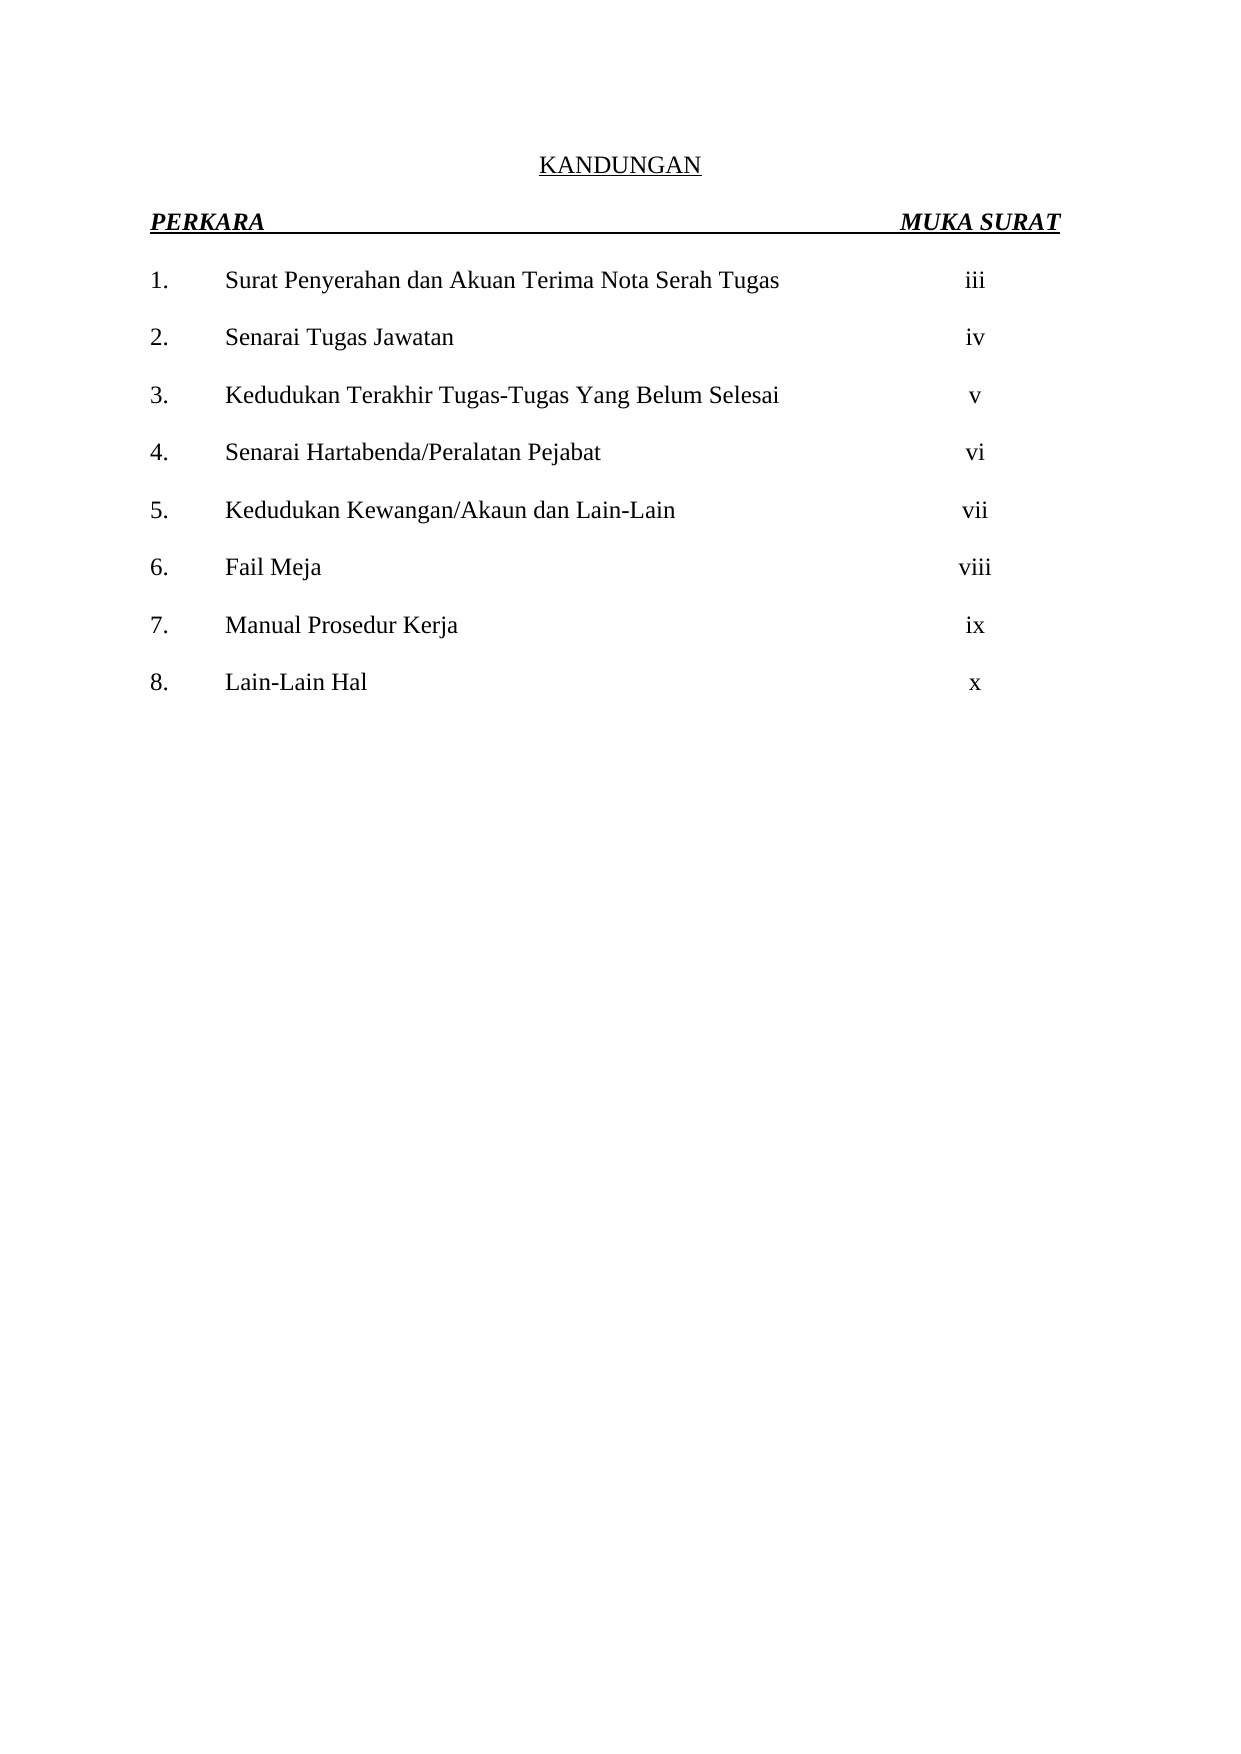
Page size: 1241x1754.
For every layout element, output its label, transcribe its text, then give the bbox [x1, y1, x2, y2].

text 8. Lain-Lain Hal x [150, 667, 1090, 696]
subtitle 1. Surat Penyerahan dan Akuan Terima Nota Serah Tugas iii [150, 265, 1090, 294]
text 5. Kedudukan Kewangan/Akaun dan Lain-Lain vii [150, 495, 1090, 524]
text 7. Manual Prosedur Kerja ix [150, 610, 1090, 639]
text 6. Fail Meja viii [150, 552, 1090, 581]
text 4. Senarai Hartabenda/Peralatan Pejabat vi [150, 437, 1090, 466]
subtitle KANDUNGAN [150, 150, 1090, 179]
text 2. Senarai Tugas Jawatan iv [150, 322, 1090, 351]
subtitle PERKARA MUKA SURAT [150, 207, 1090, 236]
subtitle 3. Kedudukan Terakhir Tugas-Tugas Yang Belum Selesai v [150, 380, 1090, 409]
